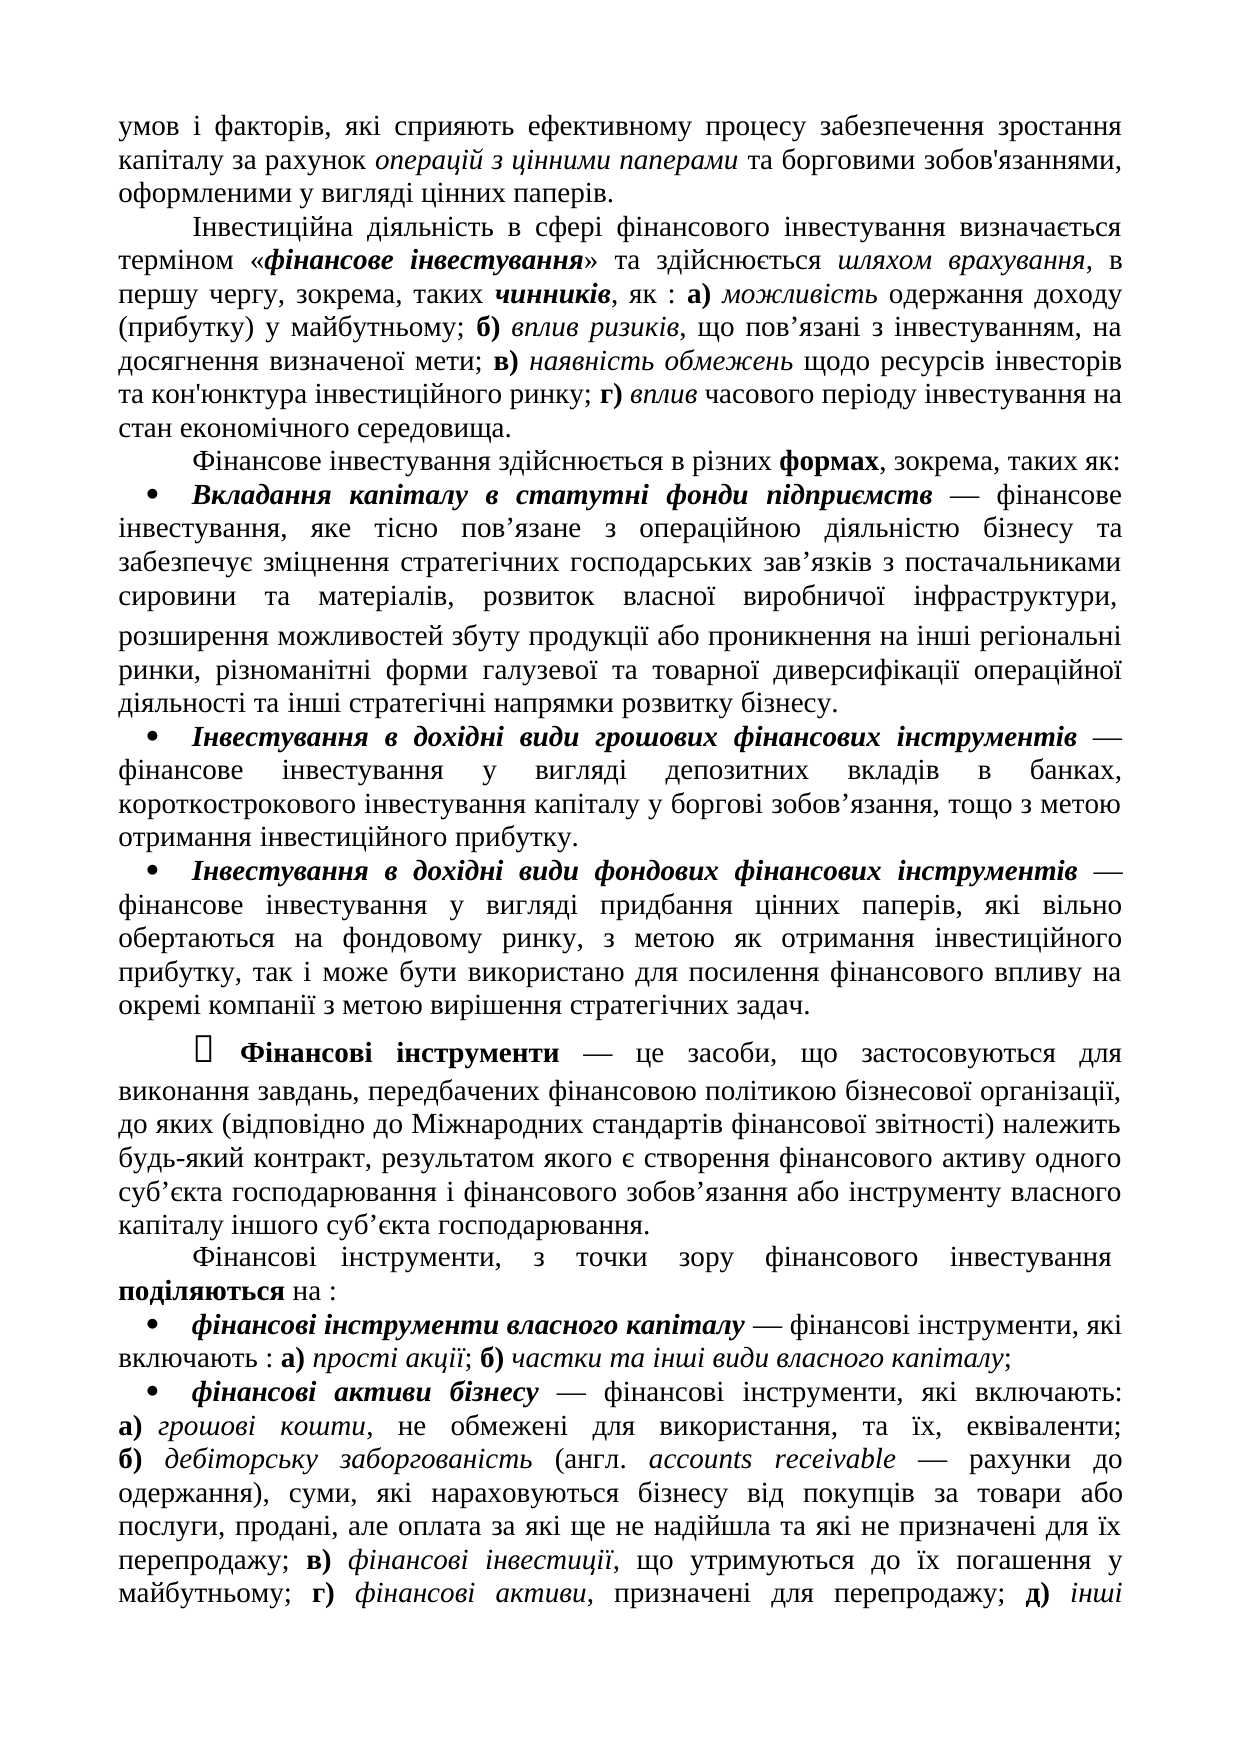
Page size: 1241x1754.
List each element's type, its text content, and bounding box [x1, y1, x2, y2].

text розширення можливостей збуту продукції або проникнення на інші регіональні ринки, різноманітні форми галузевої та товарної диверсифікації операційної діяльності та інші стратегічні напрямки розвитку бізнесу. [118, 618, 1123, 719]
text Інвестиційна діяльність в сфері фінансового інвестування визначається терміном «фінансове інвестування» та здійснюється шляхом врахування, в першу чергу, зокрема, таких чинників, як : а) можливість одержання доходу (прибутку) у майбутньому; б) вплив ризиків, що пов’язані з інвестуванням, на досягнення визначеної мети; в) наявність обмежень щодо ресурсів інвесторів та кон'юнктура інвестиційного ринку; г) вплив часового періоду інвестування на стан економічного середовища. [118, 209, 1122, 444]
text Фінансове інвестування здійснюється в різних формах, зокрема, таких як: [192, 444, 1194, 477]
list Інвестування в дохідні види фондових фінансових інструментів — фінансове інвестування у вигляді придбання цінних паперів, які вільно обертаються на фондовому ринку, з метою як отримання інвестиційного прибутку, так і може бути використано для посилення фінансового впливу на окремі компанії з метою вирішення стратегічних задач. [118, 853, 1122, 1021]
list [118, 1374, 1123, 1609]
text Фінансові інструменти, з точки зору фінансового інвестування [192, 1241, 1194, 1273]
text поділяються на : [118, 1273, 1194, 1307]
list Вкладання капіталу в статутні фонди підприємств — фінансове інвестування, яке тісно пов’язане з операційною діяльністю бізнесу та забезпечує зміцнення стратегічних господарських зав’язків з постачальниками сировини та матеріалів, розвиток власної виробничої інфраструктури, [118, 477, 1122, 611]
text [118, 108, 1122, 209]
list фінансові інструменти власного капіталу — фінансові інструменти, які включають : а) прості акції; б) частки та інші види власного капіталу; [118, 1307, 1122, 1374]
list Інвестування в дохідні види грошових фінансових інструментів — фінансове інвестування у вигляді депозитних вкладів в банках, короткострокового інвестування капіталу у боргові зобов’язання, тощо з метою отримання інвестиційного прибутку. [118, 719, 1122, 853]
text  Фінансові інструменти — це засоби, що застосовуються для виконання завдань, передбачених фінансовою політикою бізнесової організації, до яких (відповідно до Міжнародних стандартів фінансової звітності) належить будь-який контракт, результатом якого є створення фінансового активу одного суб’єкта господарювання і фінансового зобов’язання або інструменту власного капіталу іншого суб’єкта господарювання. [118, 1022, 1122, 1241]
